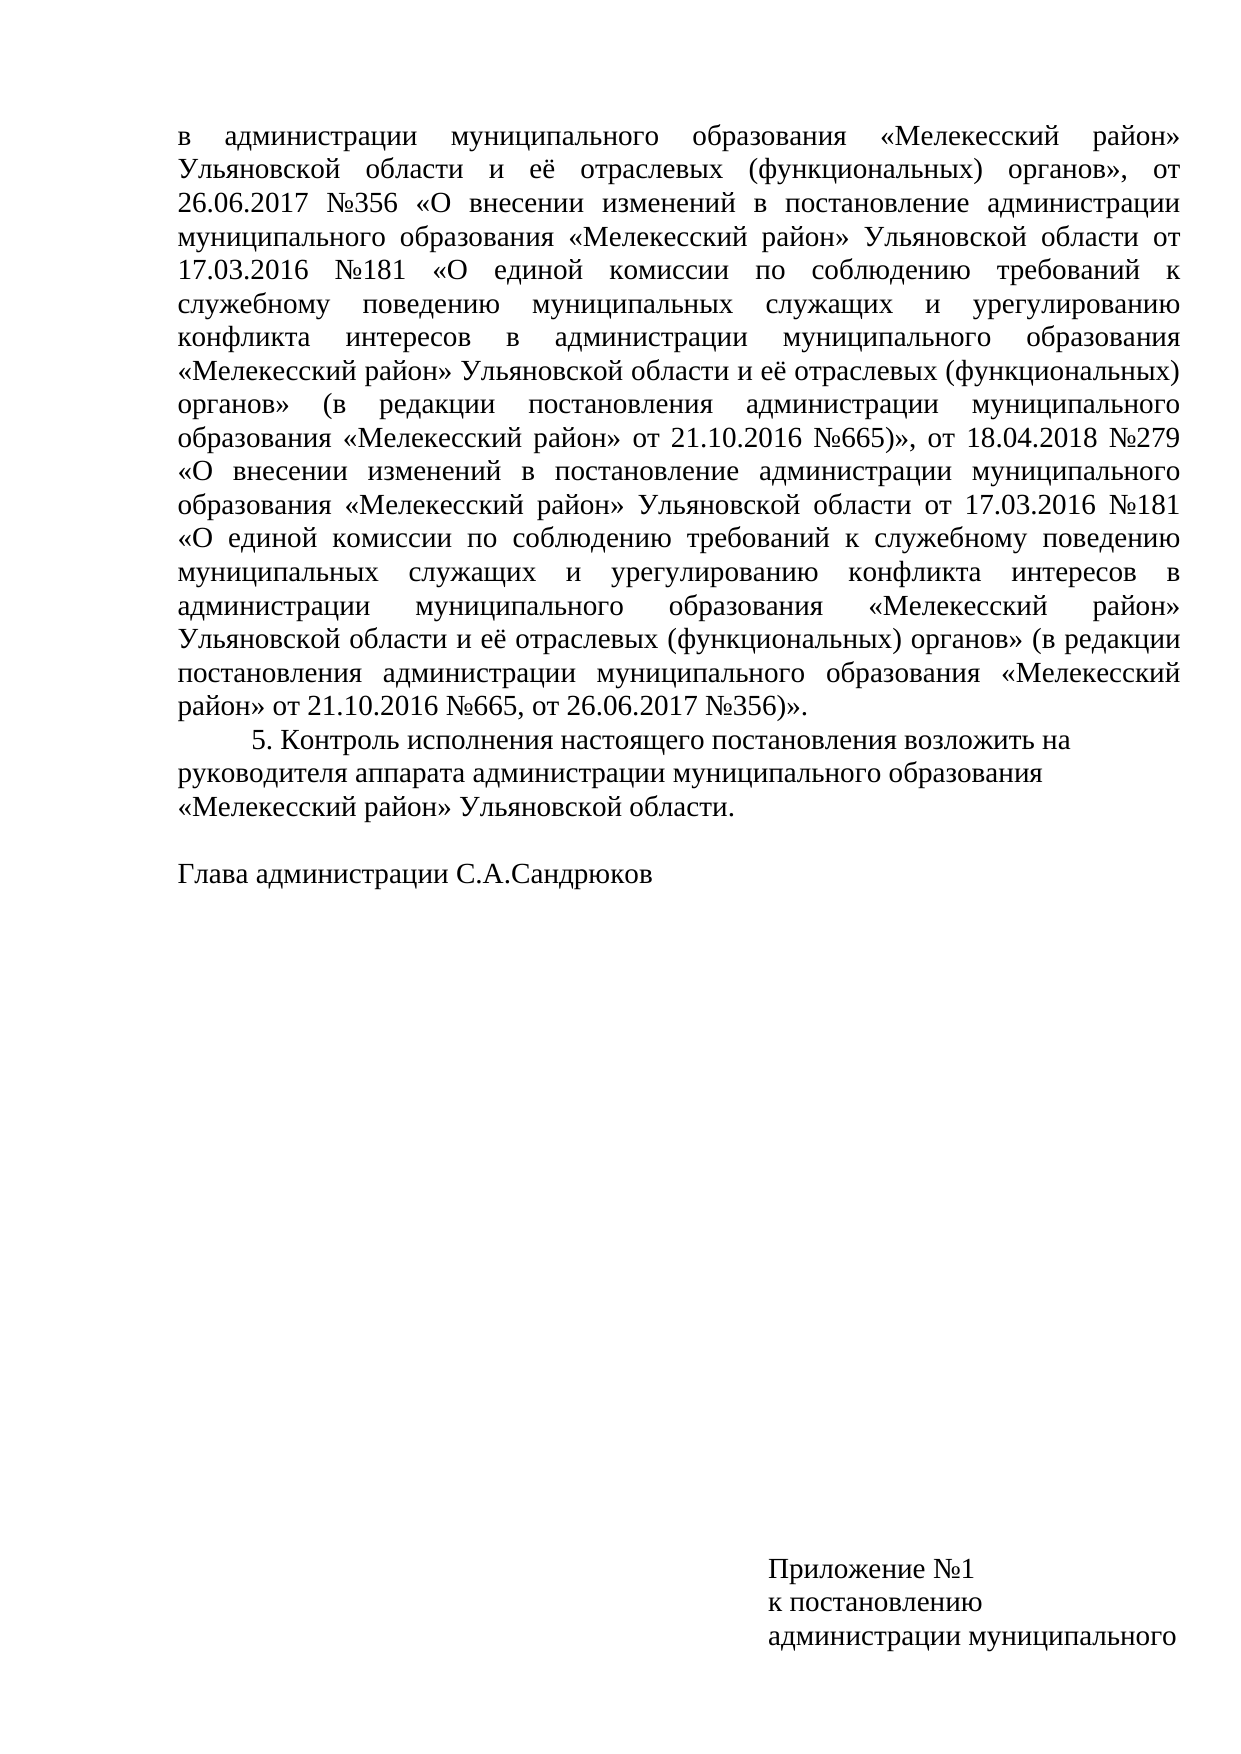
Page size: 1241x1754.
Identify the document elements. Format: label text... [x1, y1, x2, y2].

text Глава администрации С.А.Сандрюков [177, 856, 1181, 889]
text 5. Контроль исполнения настоящего постановления возложить на руководителя аппарата администрации муниципального образования «Мелекесский район» Ульяновской области. [177, 722, 1181, 822]
text Приложение №1 [768, 1551, 1181, 1584]
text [768, 1584, 1181, 1651]
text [177, 118, 1181, 722]
